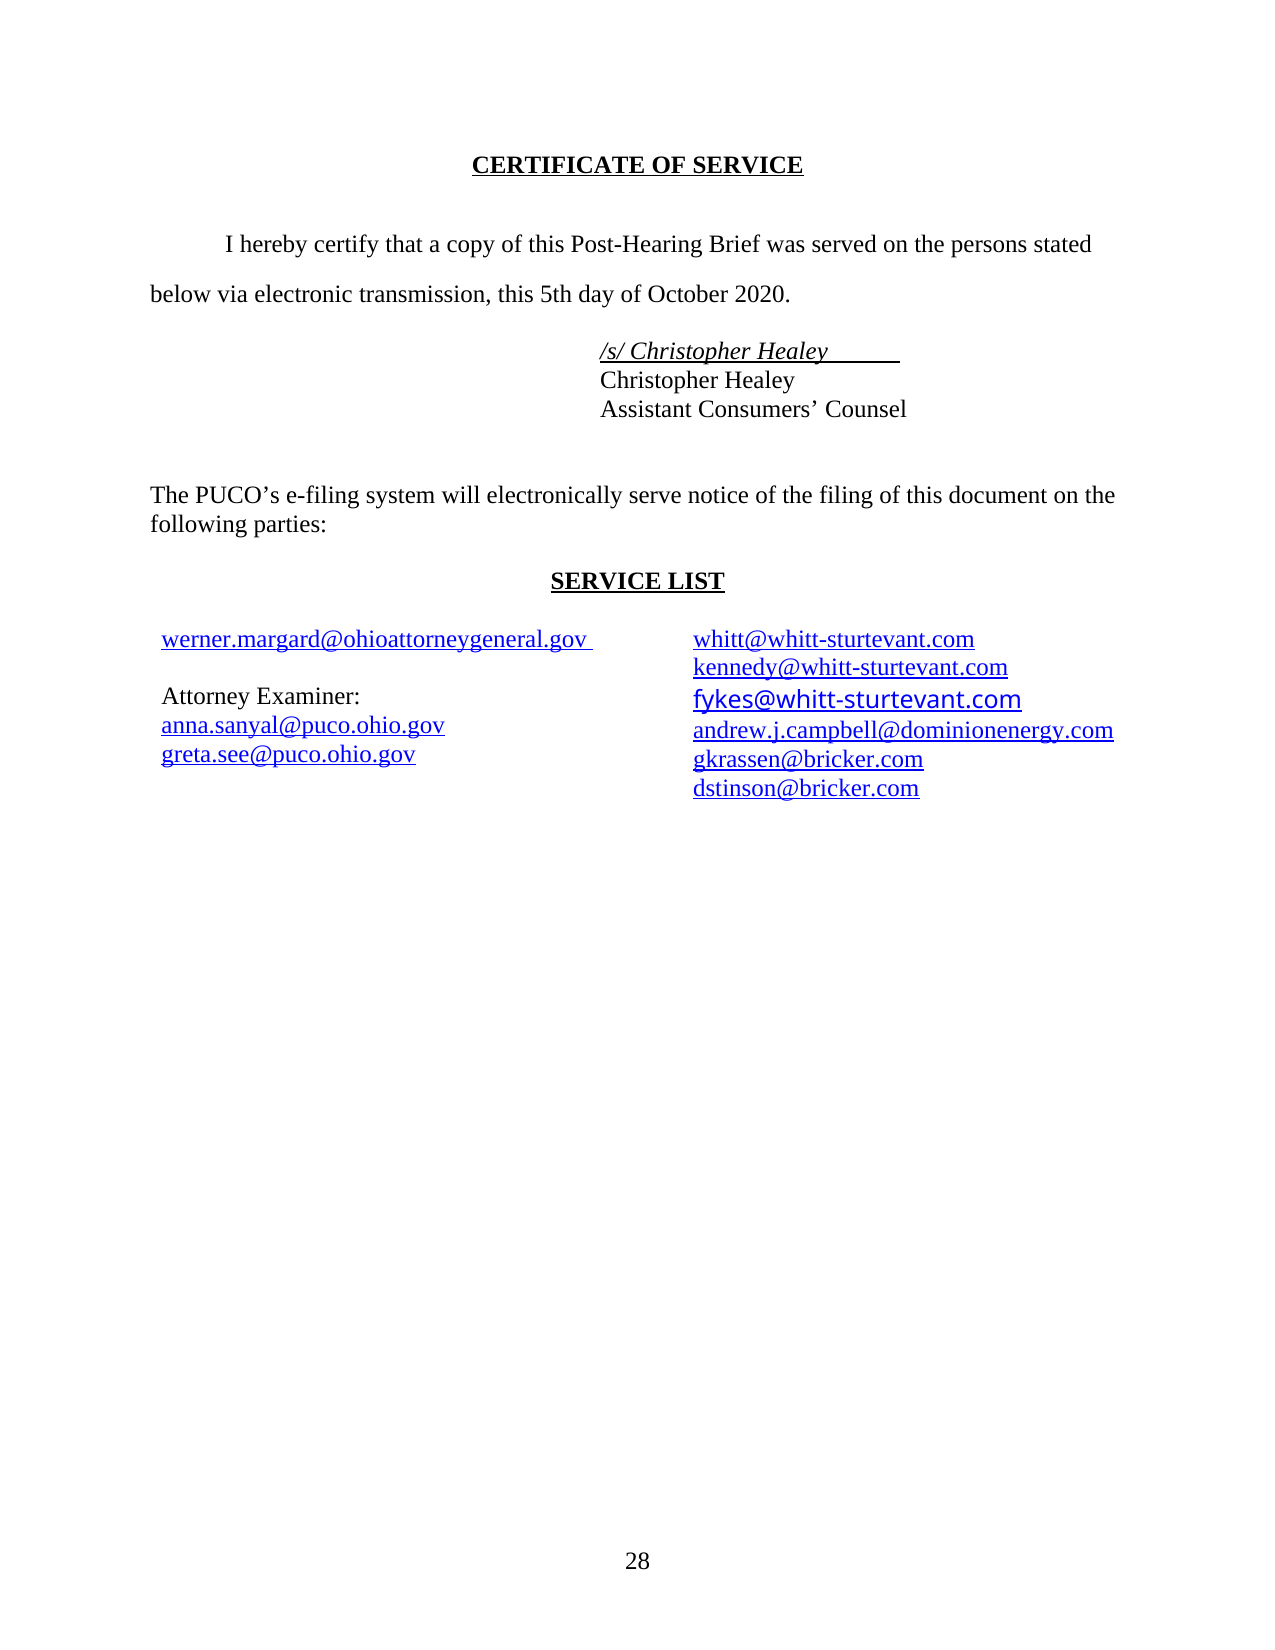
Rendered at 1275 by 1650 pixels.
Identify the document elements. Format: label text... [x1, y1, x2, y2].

text Christopher Healey [150, 365, 1125, 394]
text SERVICE LIST [150, 566, 1125, 595]
table_header werner.margard@ohioattorneygeneral.gov Attorney Examiner: anna.sanyal@puco.ohio.gov greta.see@puco.ohio.gov [150, 624, 625, 830]
text Assistant Consumers’ Counsel [150, 394, 1125, 422]
table_header whitt@whitt-sturtevant.com kennedy@whitt-sturtevant.com fykes@whitt-sturtevant.com andrew.j.campbell@dominionenergy.com gkrassen@bricker.com dstinson@bricker.com [625, 624, 1125, 830]
text /s/ Christopher Healey [150, 336, 1125, 365]
text CERTIFICATE OF SERVICE [150, 150, 1125, 179]
text The PUCO’s e-filing system will electronically serve notice of the filing of this document on the following parties: [150, 480, 1125, 537]
text I hereby certify that a copy of this Post-Hearing Brief was served on the persons stated below via electronic transmission, this 5th day of October 2020. [150, 207, 1125, 307]
